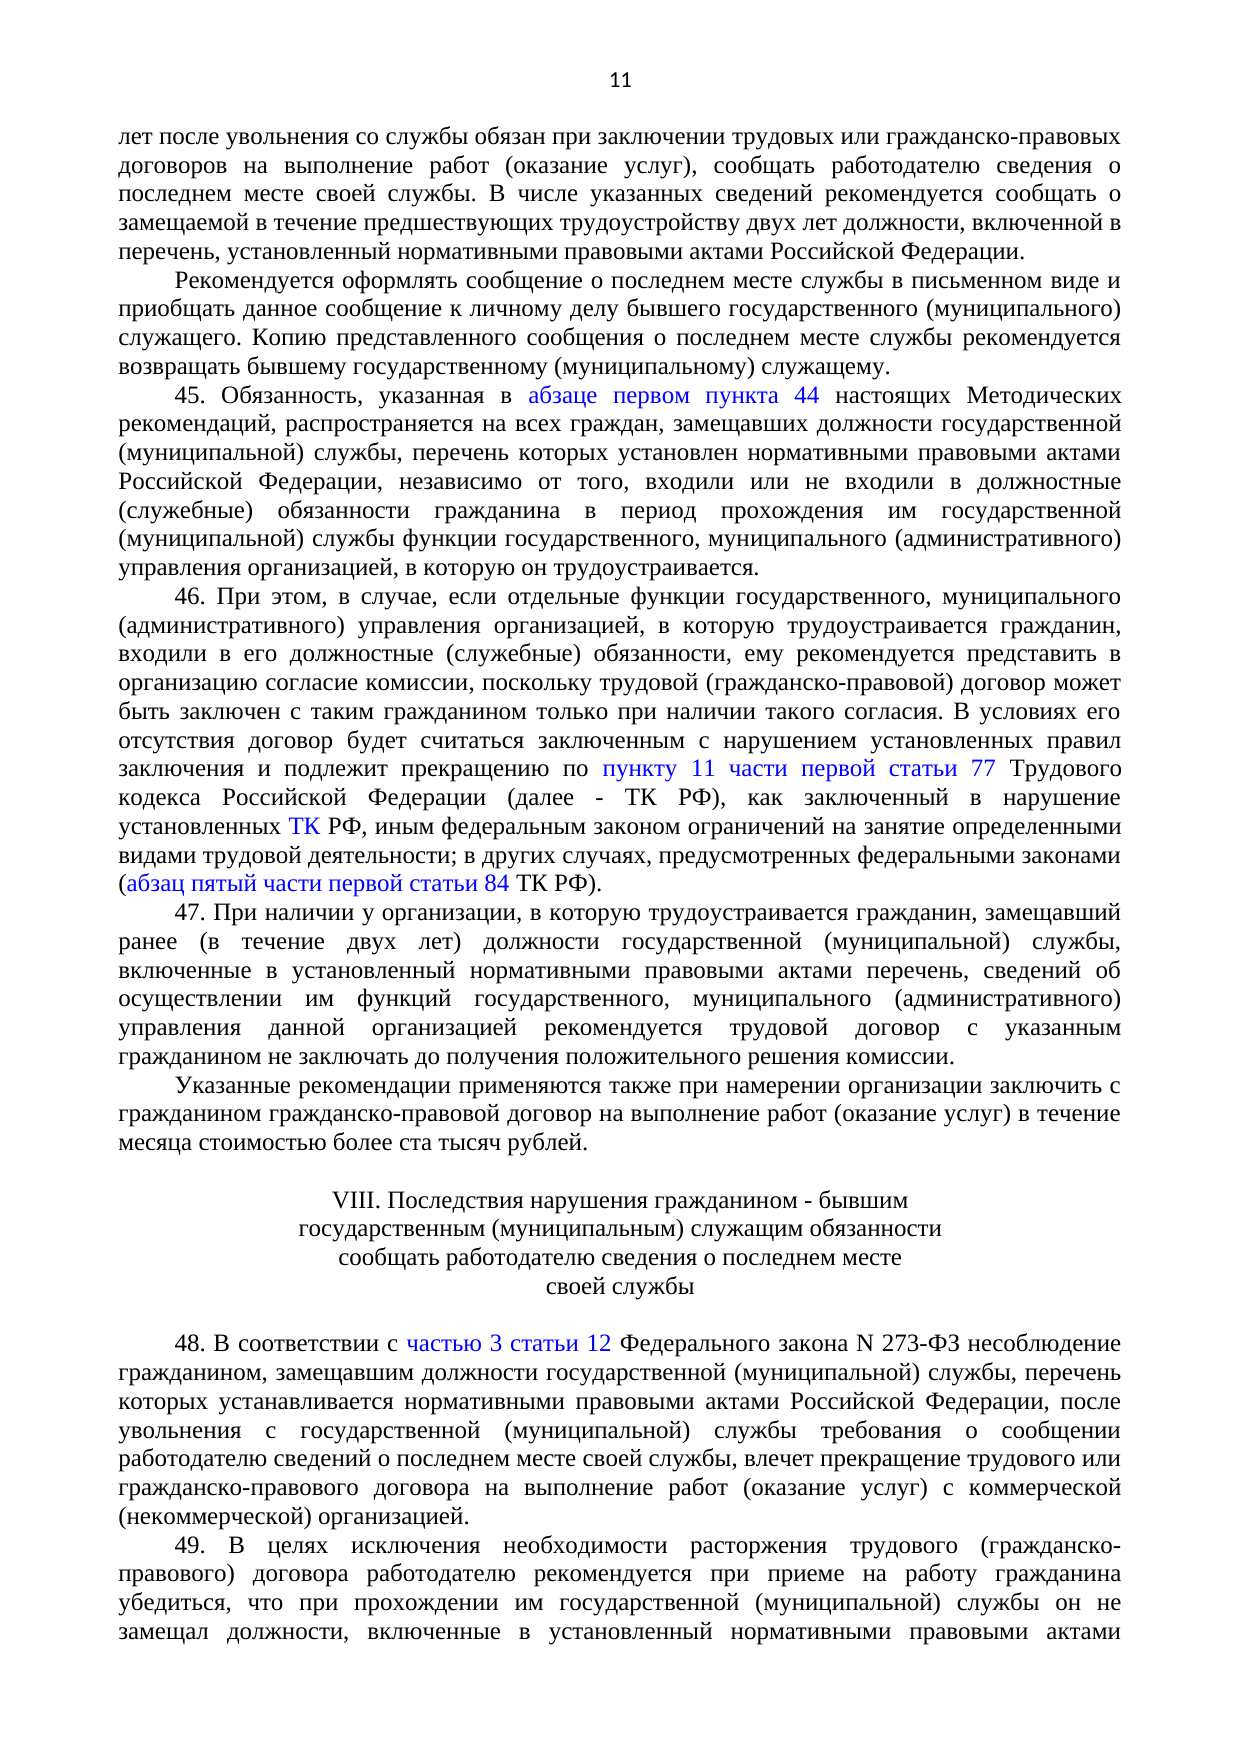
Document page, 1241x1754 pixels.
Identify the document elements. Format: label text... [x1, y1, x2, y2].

text 45. Обязанность, указанная в абзаце первом пункта 44 настоящих Методических рекомендаций, распространяется на всех граждан, замещавших должности государственной (муниципальной) службы, перечень которых установлен нормативными правовыми актами Российской Федерации, независимо от того, входили или не входили в должностные (служебные) обязанности гражданина в период прохождения им государственной (муниципальной) службы функции государственного, муниципального (административного) управления организацией, в которую он трудоустраивается. [118, 380, 1122, 581]
text Рекомендуется оформлять сообщение о последнем месте службы в письменном виде и приобщать данное сообщение к личному делу бывшего государственного (муниципального) служащего. Копию представленного сообщения о последнем месте службы рекомендуется возвращать бывшему государственному (муниципальному) служащему. [118, 265, 1122, 380]
text государственным (муниципальным) служащим обязанности [118, 1213, 1122, 1242]
text сообщать работодателю сведения о последнем месте [118, 1242, 1122, 1271]
text 48. В соответствии с частью 3 статьи 12 Федерального закона N 273-ФЗ несоблюдение гражданином, замещавшим должности государственной (муниципальной) службы, перечень которых устанавливается нормативными правовыми актами Российской Федерации, после увольнения с государственной (муниципальной) службы требования о сообщении работодателю сведений о последнем месте своей службы, влечет прекращение трудового или гражданско-правового договора на выполнение работ (оказание услуг) с коммерческой (некоммерческой) организацией. [118, 1328, 1122, 1530]
text VIII. Последствия нарушения гражданином - бывшим [118, 1185, 1122, 1213]
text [118, 121, 1122, 265]
text Указанные рекомендации применяются также при намерении организации заключить с гражданином гражданско-правовой договор на выполнение работ (оказание услуг) в течение месяца стоимостью более ста тысяч рублей. [118, 1070, 1122, 1156]
text 46. При этом, в случае, если отдельные функции государственного, муниципального (административного) управления организацией, в которую трудоустраивается гражданин, входили в его должностные (служебные) обязанности, ему рекомендуется представить в организацию согласие комиссии, поскольку трудовой (гражданско-правовой) договор может быть заключен с таким гражданином только при наличии такого согласия. В условиях его отсутствия договор будет считаться заключенным с нарушением установленных правил заключения и подлежит прекращению по пункту 11 части первой статьи 77 Трудового кодекса Российской Федерации (далее - ТК РФ), как заключенный в нарушение установленных ТК РФ, иным федеральным законом ограничений на занятие определенными видами трудовой деятельности; в других случаях, предусмотренных федеральными законами (абзац пятый части первой статьи 84 ТК РФ). [118, 581, 1122, 897]
text 47. При наличии у организации, в которую трудоустраивается гражданин, замещавший ранее (в течение двух лет) должности государственной (муниципальной) службы, включенные в установленный нормативными правовыми актами перечень, сведений об осуществлении им функций государственного, муниципального (административного) управления данной организацией рекомендуется трудовой договор с указанным гражданином не заключать до получения положительного решения комиссии. [118, 897, 1122, 1070]
text своей службы [118, 1271, 1122, 1300]
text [118, 1530, 1122, 1645]
